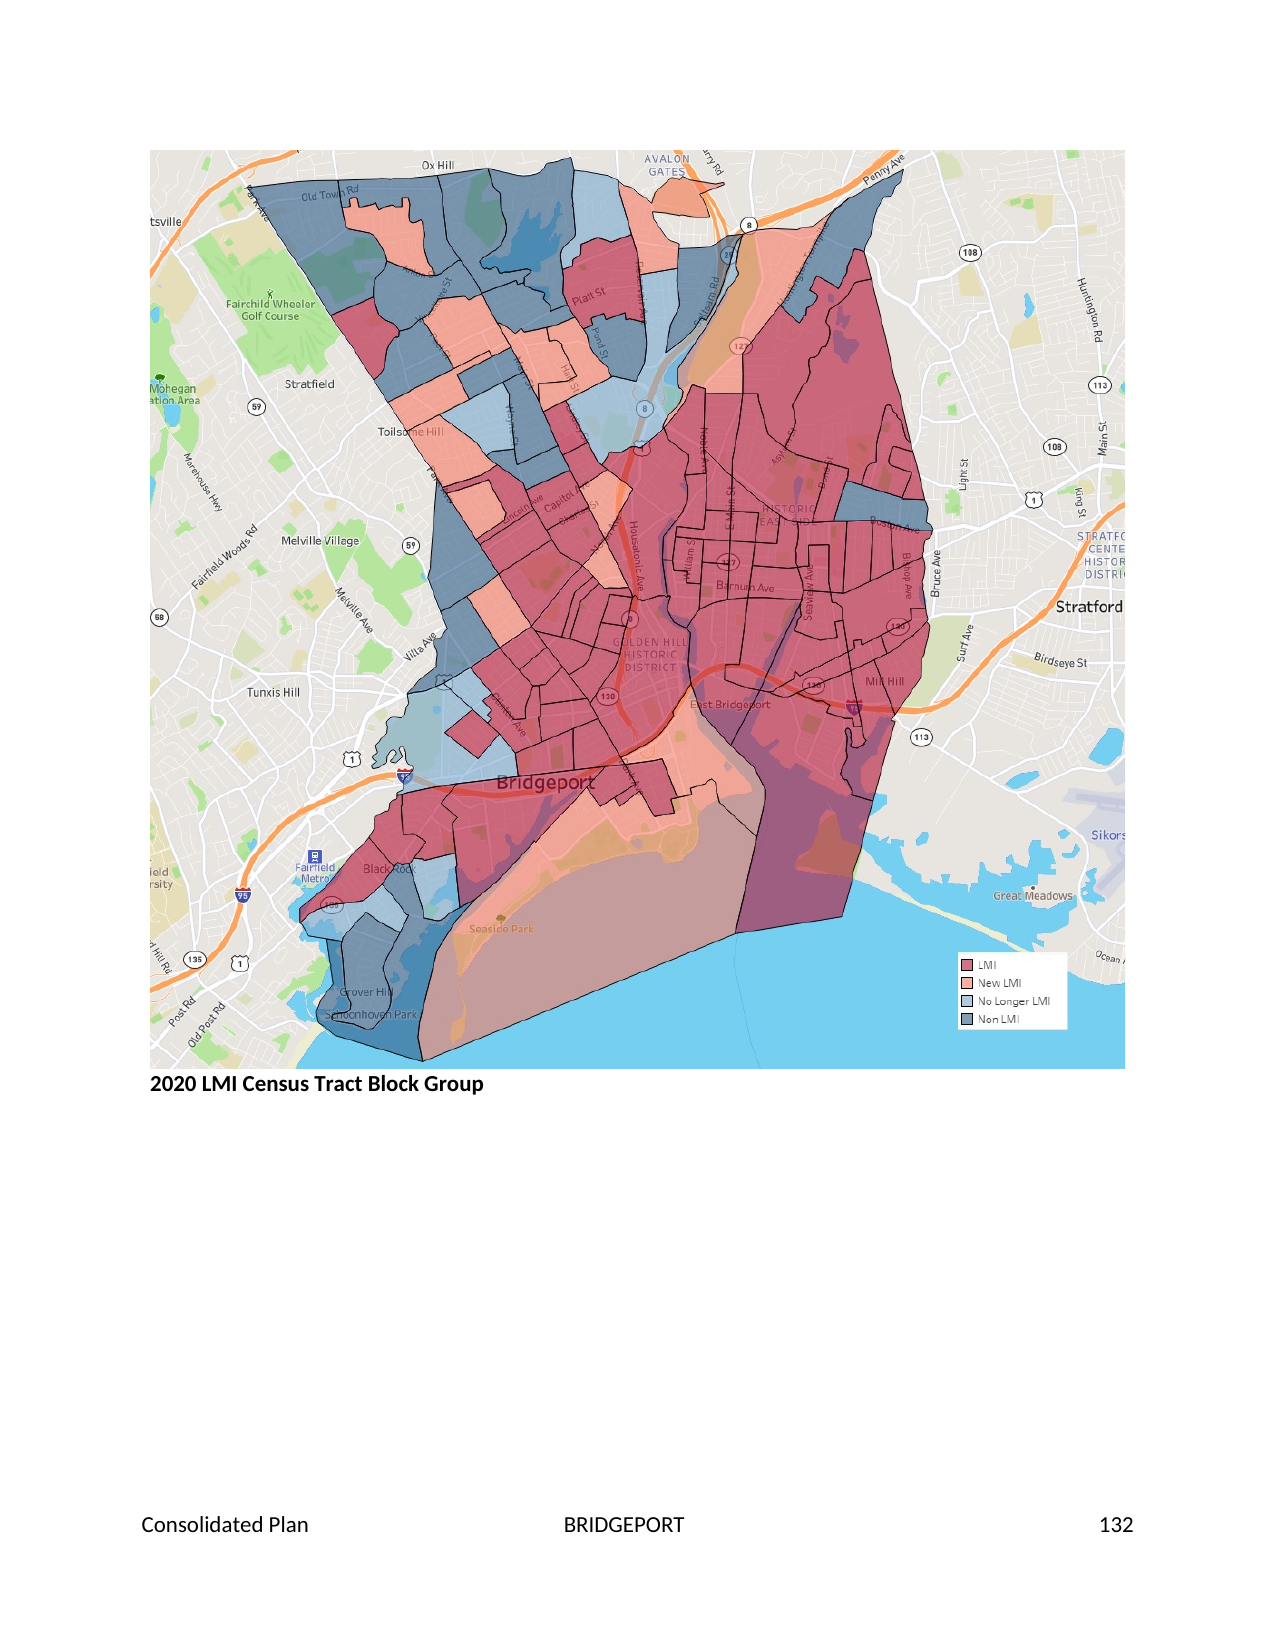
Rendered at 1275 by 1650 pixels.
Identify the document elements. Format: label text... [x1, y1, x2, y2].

text 2020 LMI Census Tract Block Group [150, 1069, 1125, 1097]
picture [150, 150, 1125, 1069]
